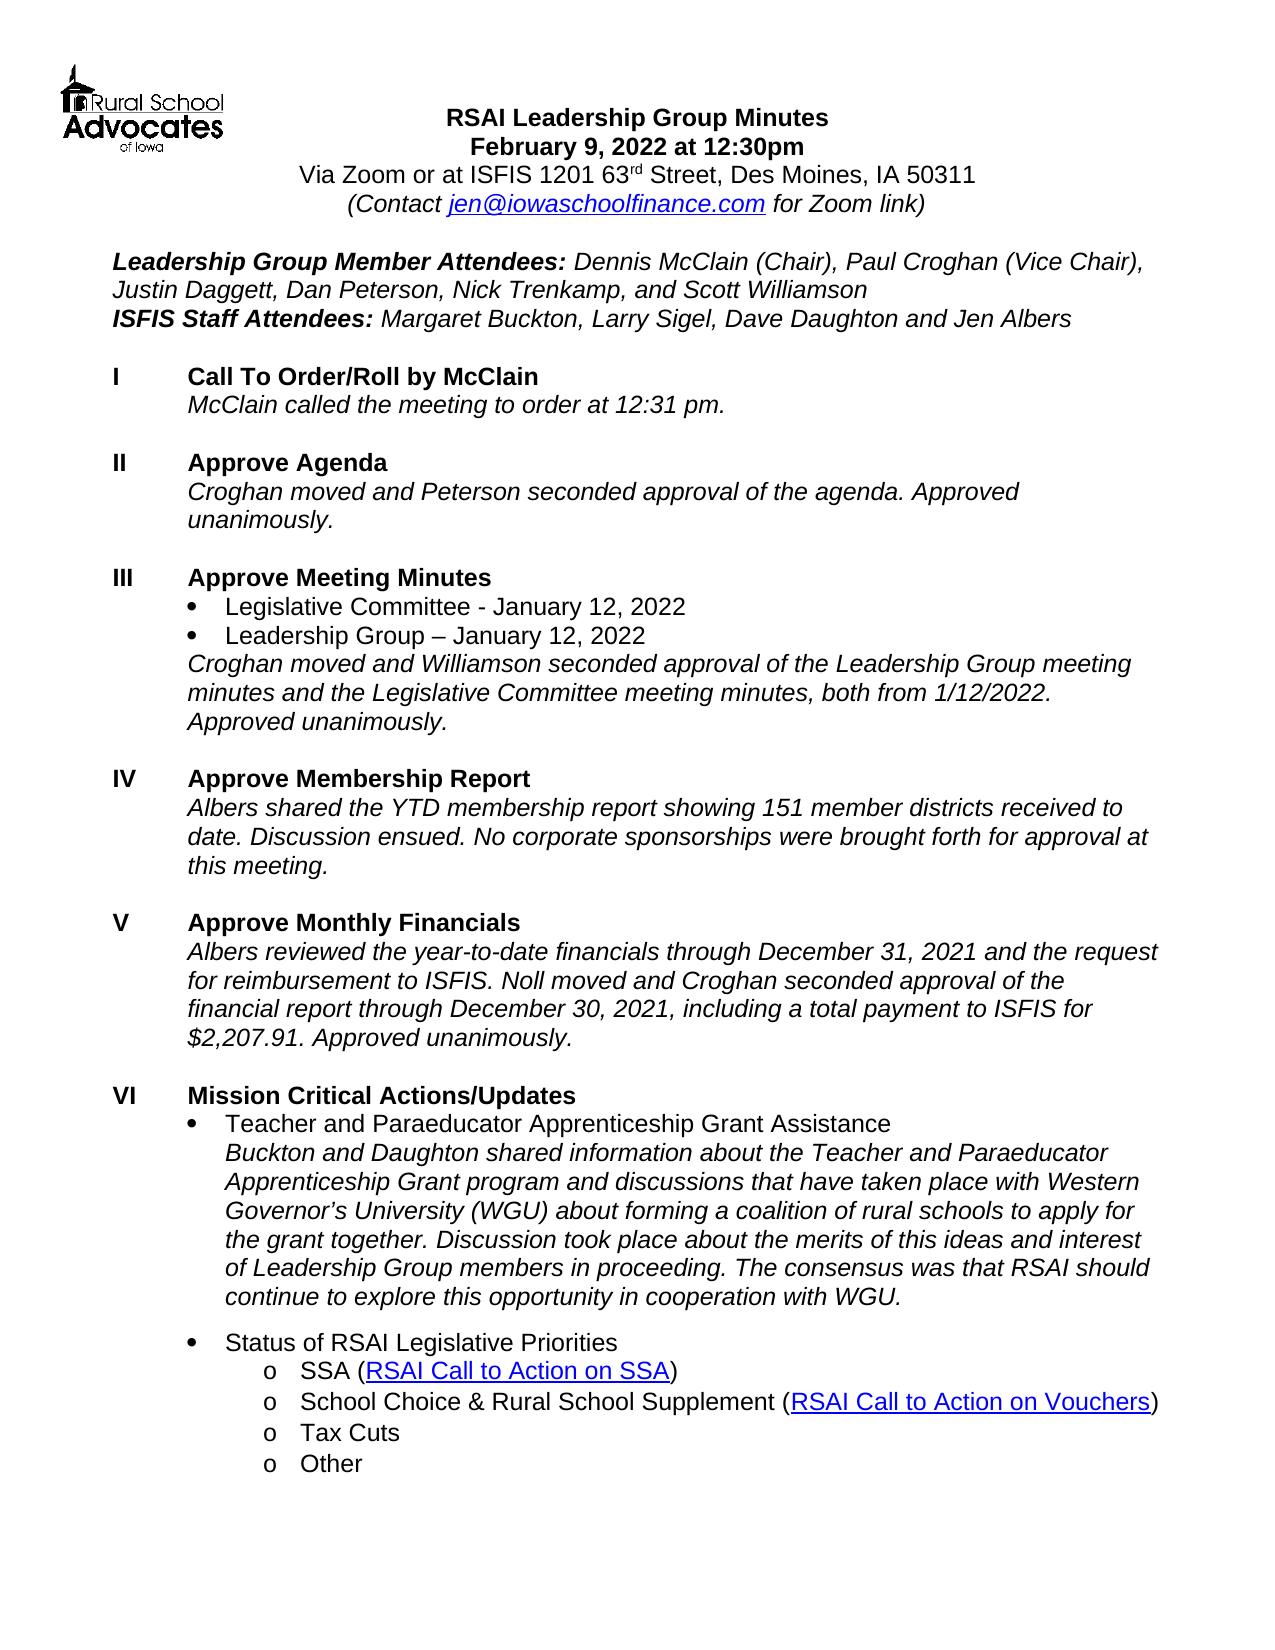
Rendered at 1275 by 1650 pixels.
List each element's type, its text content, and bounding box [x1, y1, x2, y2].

list Status of RSAI Legislative Priorities [187, 1327, 1162, 1356]
text I Call To Order/Roll by McClain [112, 362, 1162, 391]
text Albers shared the YTD membership report showing 151 member districts received to date. Discussion ensued. No corporate sponsorships were brought forth for approval at this meeting. [187, 793, 1162, 879]
list Legislative Committee - January 12, 2022 [187, 592, 1162, 621]
list Leadership Group – January 12, 2022 [187, 621, 1162, 649]
text IV Approve Membership Report [112, 764, 1162, 793]
list Tax Cuts [262, 1418, 1162, 1449]
text (Contact jen@iowaschoolfinance.com for Zoom link) [112, 189, 1162, 218]
list Teacher and Paraeducator Apprenticeship Grant Assistance Buckton and Daughton shared information about the Teacher and Paraeducator Apprenticeship Grant program and discussions that have taken place with Western Governor’s University (WGU) about forming a coalition of rural schools to apply for the grant together. Discussion took place about the merits of this ideas and interest of Leadership Group members in proceeding. The consensus was that RSAI should continue to explore this opportunity in cooperation with WGU. [187, 1109, 1162, 1311]
text Croghan moved and Williamson seconded approval of the Leadership Group meeting minutes and the Legislative Committee meeting minutes, both from 1/12/2022. Approved unanimously. [187, 649, 1162, 736]
text McClain called the meeting to order at 12:31 pm. [112, 391, 1162, 419]
list Other [262, 1449, 1162, 1480]
text VI Mission Critical Actions/Updates [112, 1081, 1162, 1109]
text II Approve Agenda [112, 448, 1162, 477]
list School Choice & Rural School Supplement (RSAI Call to Action on Vouchers) [262, 1387, 1162, 1418]
picture [54, 56, 230, 160]
text III Approve Meeting Minutes [112, 563, 1162, 592]
list SSA (RSAI Call to Action on SSA) [262, 1356, 1162, 1387]
text Via Zoom or at ISFIS 1201 63rd Street, Des Moines, IA 50311 [112, 161, 1162, 189]
list Albers reviewed the year-to-date financials through December 31, 2021 and the request for reimbursement to ISFIS. Noll moved and Croghan seconded approval of the financial report through December 30, 2021, including a total payment to ISFIS for $2,207.91. Approved unanimously. [187, 937, 1162, 1052]
text Croghan moved and Peterson seconded approval of the agenda. Approved unanimously. [112, 477, 1162, 534]
text Leadership Group Member Attendees: Dennis McClain (Chair), Paul Croghan (Vice Chair), Justin Daggett, Dan Peterson, Nick Trenkamp, and Scott Williamson [112, 247, 1162, 304]
text ISFIS Staff Attendees: Margaret Buckton, Larry Sigel, Dave Daughton and Jen Albers [112, 304, 1162, 333]
text RSAI Leadership Group Minutes [112, 103, 1162, 132]
text V Approve Monthly Financials [112, 908, 1162, 937]
text February 9, 2022 at 12:30pm [112, 132, 1162, 161]
